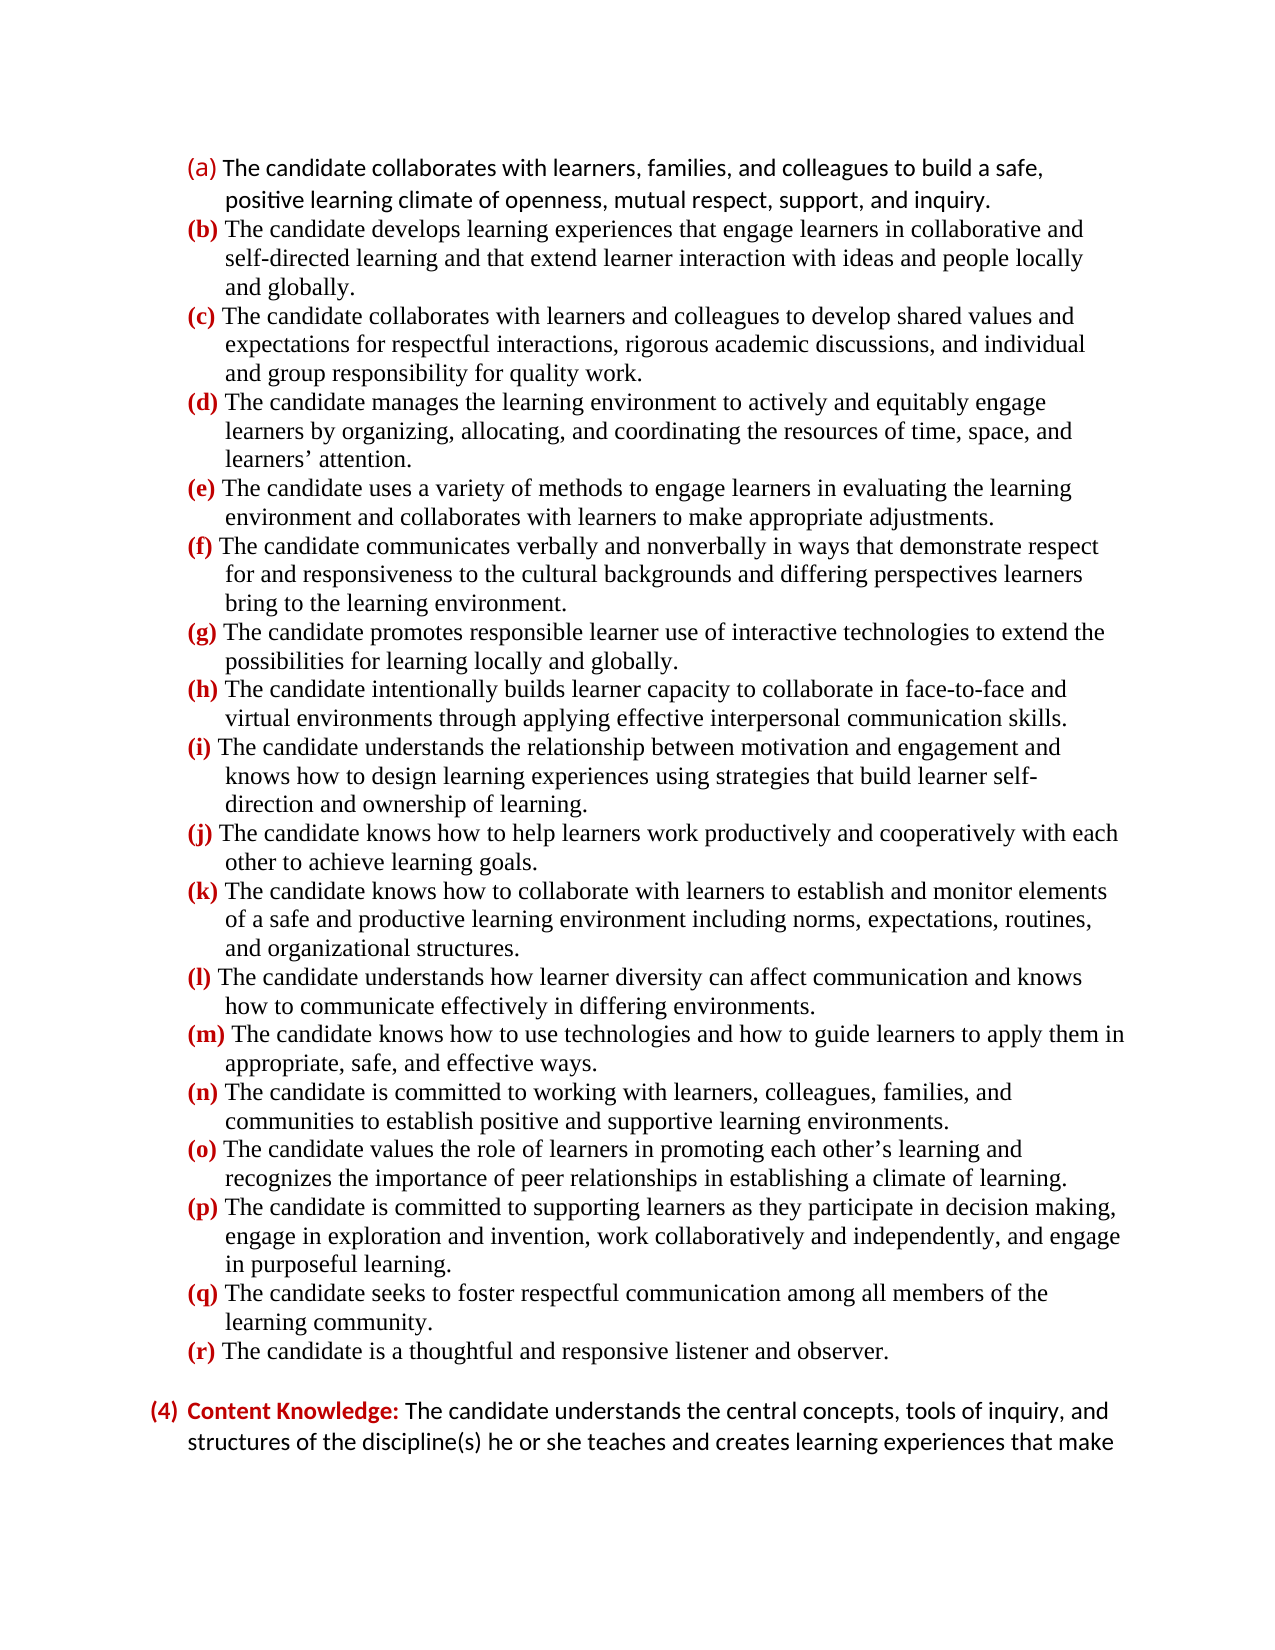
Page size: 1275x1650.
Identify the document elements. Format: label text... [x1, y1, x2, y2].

text (p) The candidate is committed to supporting learners as they participate in decision making, engage in exploration and invention, work collaboratively and independently, and engage in purposeful learning. [187, 1192, 1125, 1278]
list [150, 1395, 1125, 1456]
text (r) The candidate is a thoughtful and responsive listener and observer. [187, 1336, 1125, 1364]
text (k) The candidate knows how to collaborate with learners to establish and monitor elements of a safe and productive learning environment including norms, expectations, routines, and organizational structures. [187, 876, 1125, 962]
text (d) The candidate manages the learning environment to actively and equitably engage learners by organizing, allocating, and coordinating the resources of time, space, and learners’ attention. [187, 387, 1125, 473]
text (g) The candidate promotes responsible learner use of interactive technologies to extend the possibilities for learning locally and globally. [187, 617, 1125, 674]
text (o) The candidate values the role of learners in promoting each other’s learning and recognizes the importance of peer relationships in establishing a climate of learning. [187, 1134, 1125, 1192]
text (m) The candidate knows how to use technologies and how to guide learners to apply them in appropriate, safe, and effective ways. [187, 1019, 1125, 1077]
text (f) The candidate communicates verbally and nonverbally in ways that demonstrate respect for and responsiveness to the cultural backgrounds and differing perspectives learners bring to the learning environment. [187, 531, 1125, 617]
text (i) The candidate understands the relationship between motivation and engagement and knows how to design learning experiences using strategies that build learner self-direction and ownership of learning. [187, 732, 1125, 818]
text (j) The candidate knows how to help learners work productively and cooperatively with each other to achieve learning goals. [187, 818, 1125, 876]
text (q) The candidate seeks to foster respectful communication among all members of the learning community. [187, 1278, 1125, 1336]
text (a) The candidate collaborates with learners, families, and colleagues to build a safe, positive learning climate of openness, mutual respect, support, and inquiry. [187, 150, 1125, 214]
text (l) The candidate understands how learner diversity can affect communication and knows how to communicate effectively in differing environments. [187, 962, 1125, 1019]
text (h) The candidate intentionally builds learner capacity to collaborate in face-to-face and virtual environments through applying effective interpersonal communication skills. [187, 674, 1125, 732]
text (c) The candidate collaborates with learners and colleagues to develop shared values and expectations for respectful interactions, rigorous academic discussions, and individual and group responsibility for quality work. [187, 301, 1125, 387]
text (e) The candidate uses a variety of methods to engage learners in evaluating the learning environment and collaborates with learners to make appropriate adjustments. [187, 473, 1125, 531]
text (b) The candidate develops learning experiences that engage learners in collaborative and self-directed learning and that extend learner interaction with ideas and people locally and globally. [187, 214, 1125, 301]
text (n) The candidate is committed to working with learners, colleagues, families, and communities to establish positive and supportive learning environments. [187, 1077, 1125, 1134]
